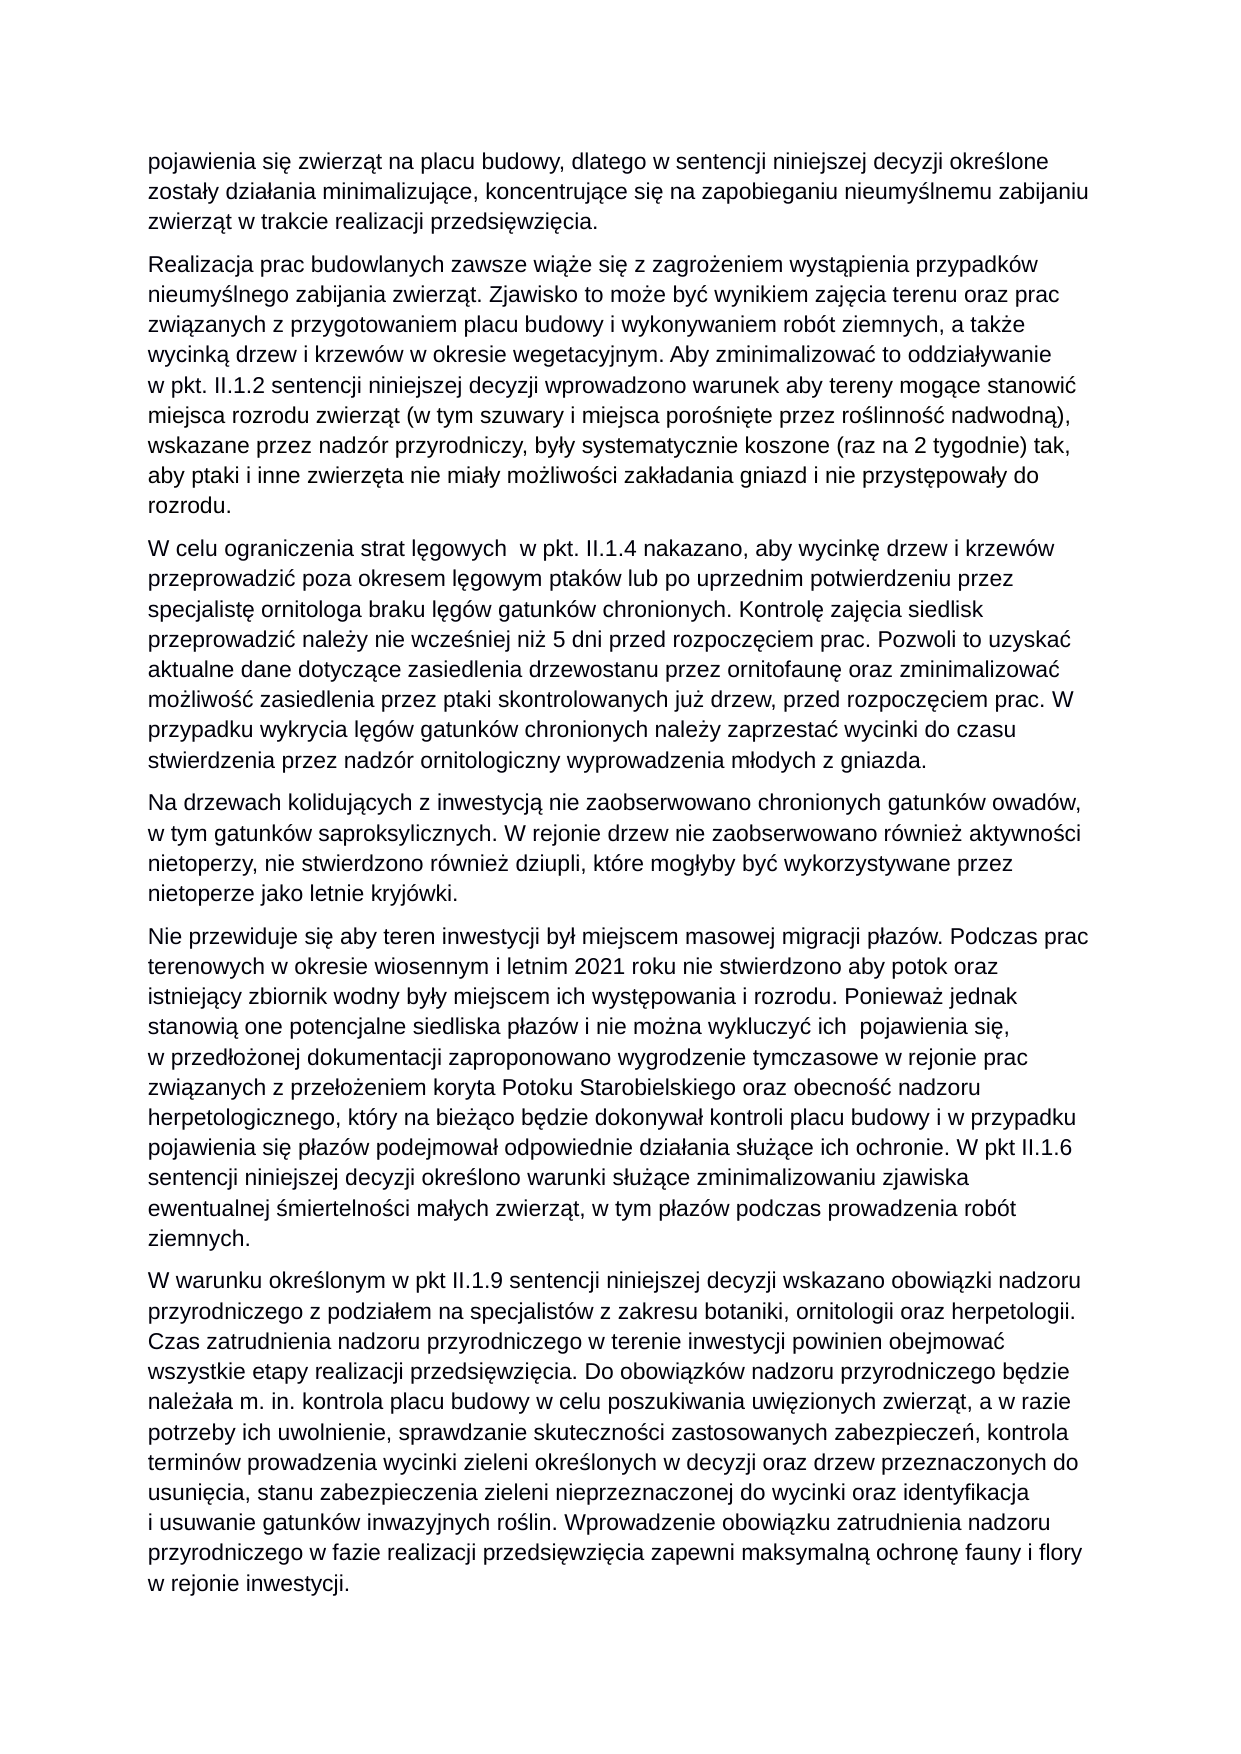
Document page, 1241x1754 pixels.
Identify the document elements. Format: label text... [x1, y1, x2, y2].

text Nie przewiduje się aby teren inwestycji był miejscem masowej migracji płazów. Podczas prac terenowych w okresie wiosennym i letnim 2021 roku nie stwierdzono aby potok oraz istniejący zbiornik wodny były miejscem ich występowania i rozrodu. Ponieważ jednak stanowią one potencjalne siedliska płazów i nie można wykluczyć ich pojawienia się, w przedłożonej dokumentacji zaproponowano wygrodzenie tymczasowe w rejonie prac związanych z przełożeniem koryta Potoku Starobielskiego oraz obecność nadzoru herpetologicznego, który na bieżąco będzie dokonywał kontroli placu budowy i w przypadku pojawienia się płazów podejmował odpowiednie działania służące ich ochronie. W pkt II.1.6 sentencji niniejszej decyzji określono warunki służące zminimalizowaniu zjawiska ewentualnej śmiertelności małych zwierząt, w tym płazów podczas prowadzenia robót ziemnych. [148, 923, 1093, 1251]
text W warunku określonym w pkt II.1.9 sentencji niniejszej decyzji wskazano obowiązki nadzoru przyrodniczego z podziałem na specjalistów z zakresu botaniki, ornitologii oraz herpetologii. Czas zatrudnienia nadzoru przyrodniczego w terenie inwestycji powinien obejmować wszystkie etapy realizacji przedsięwzięcia. Do obowiązków nadzoru przyrodniczego będzie należała m. in. kontrola placu budowy w celu poszukiwania uwięzionych zwierząt, a w razie potrzeby ich uwolnienie, sprawdzanie skuteczności zastosowanych zabezpieczeń, kontrola terminów prowadzenia wycinki zieleni określonych w decyzji oraz drzew przeznaczonych do usunięcia, stanu zabezpieczenia zieleni nieprzeznaczonej do wycinki oraz identyfikacja i usuwanie gatunków inwazyjnych roślin. Wprowadzenie obowiązku zatrudnienia nadzoru przyrodniczego w fazie realizacji przedsięwzięcia zapewni maksymalną ochronę fauny i flory w rejonie inwestycji. [148, 1267, 1093, 1596]
text Na drzewach kolidujących z inwestycją nie zaobserwowano chronionych gatunków owadów, w tym gatunków saproksylicznych. W rejonie drzew nie zaobserwowano również aktywności nietoperzy, nie stwierdzono również dziupli, które mogłyby być wykorzystywane przez nietoperze jako letnie kryjówki. [148, 789, 1093, 906]
text Realizacja prac budowlanych zawsze wiąże się z zagrożeniem wystąpienia przypadków nieumyślnego zabijania zwierząt. Zjawisko to może być wynikiem zajęcia terenu oraz prac związanych z przygotowaniem placu budowy i wykonywaniem robót ziemnych, a także wycinką drzew i krzewów w okresie wegetacyjnym. Aby zminimalizować to oddziaływanie w pkt. II.1.2 sentencji niniejszej decyzji wprowadzono warunek aby tereny mogące stanowić miejsca rozrodu zwierząt (w tym szuwary i miejsca porośnięte przez roślinność nadwodną), wskazane przez nadzór przyrodniczy, były systematycznie koszone (raz na 2 tygodnie) tak, aby ptaki i inne zwierzęta nie miały możliwości zakładania gniazd i nie przystępowały do rozrodu. [148, 251, 1093, 519]
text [148, 148, 1093, 234]
text W celu ograniczenia strat lęgowych w pkt. II.1.4 nakazano, aby wycinkę drzew i krzewów przeprowadzić poza okresem lęgowym ptaków lub po uprzednim potwierdzeniu przez specjalistę ornitologa braku lęgów gatunków chronionych. Kontrolę zajęcia siedlisk przeprowadzić należy nie wcześniej niż 5 dni przed rozpoczęciem prac. Pozwoli to uzyskać aktualne dane dotyczące zasiedlenia drzewostanu przez ornitofaunę oraz zminimalizować możliwość zasiedlenia przez ptaki skontrolowanych już drzew, przed rozpoczęciem prac. W przypadku wykrycia lęgów gatunków chronionych należy zaprzestać wycinki do czasu stwierdzenia przez nadzór ornitologiczny wyprowadzenia młodych z gniazda. [148, 535, 1093, 773]
